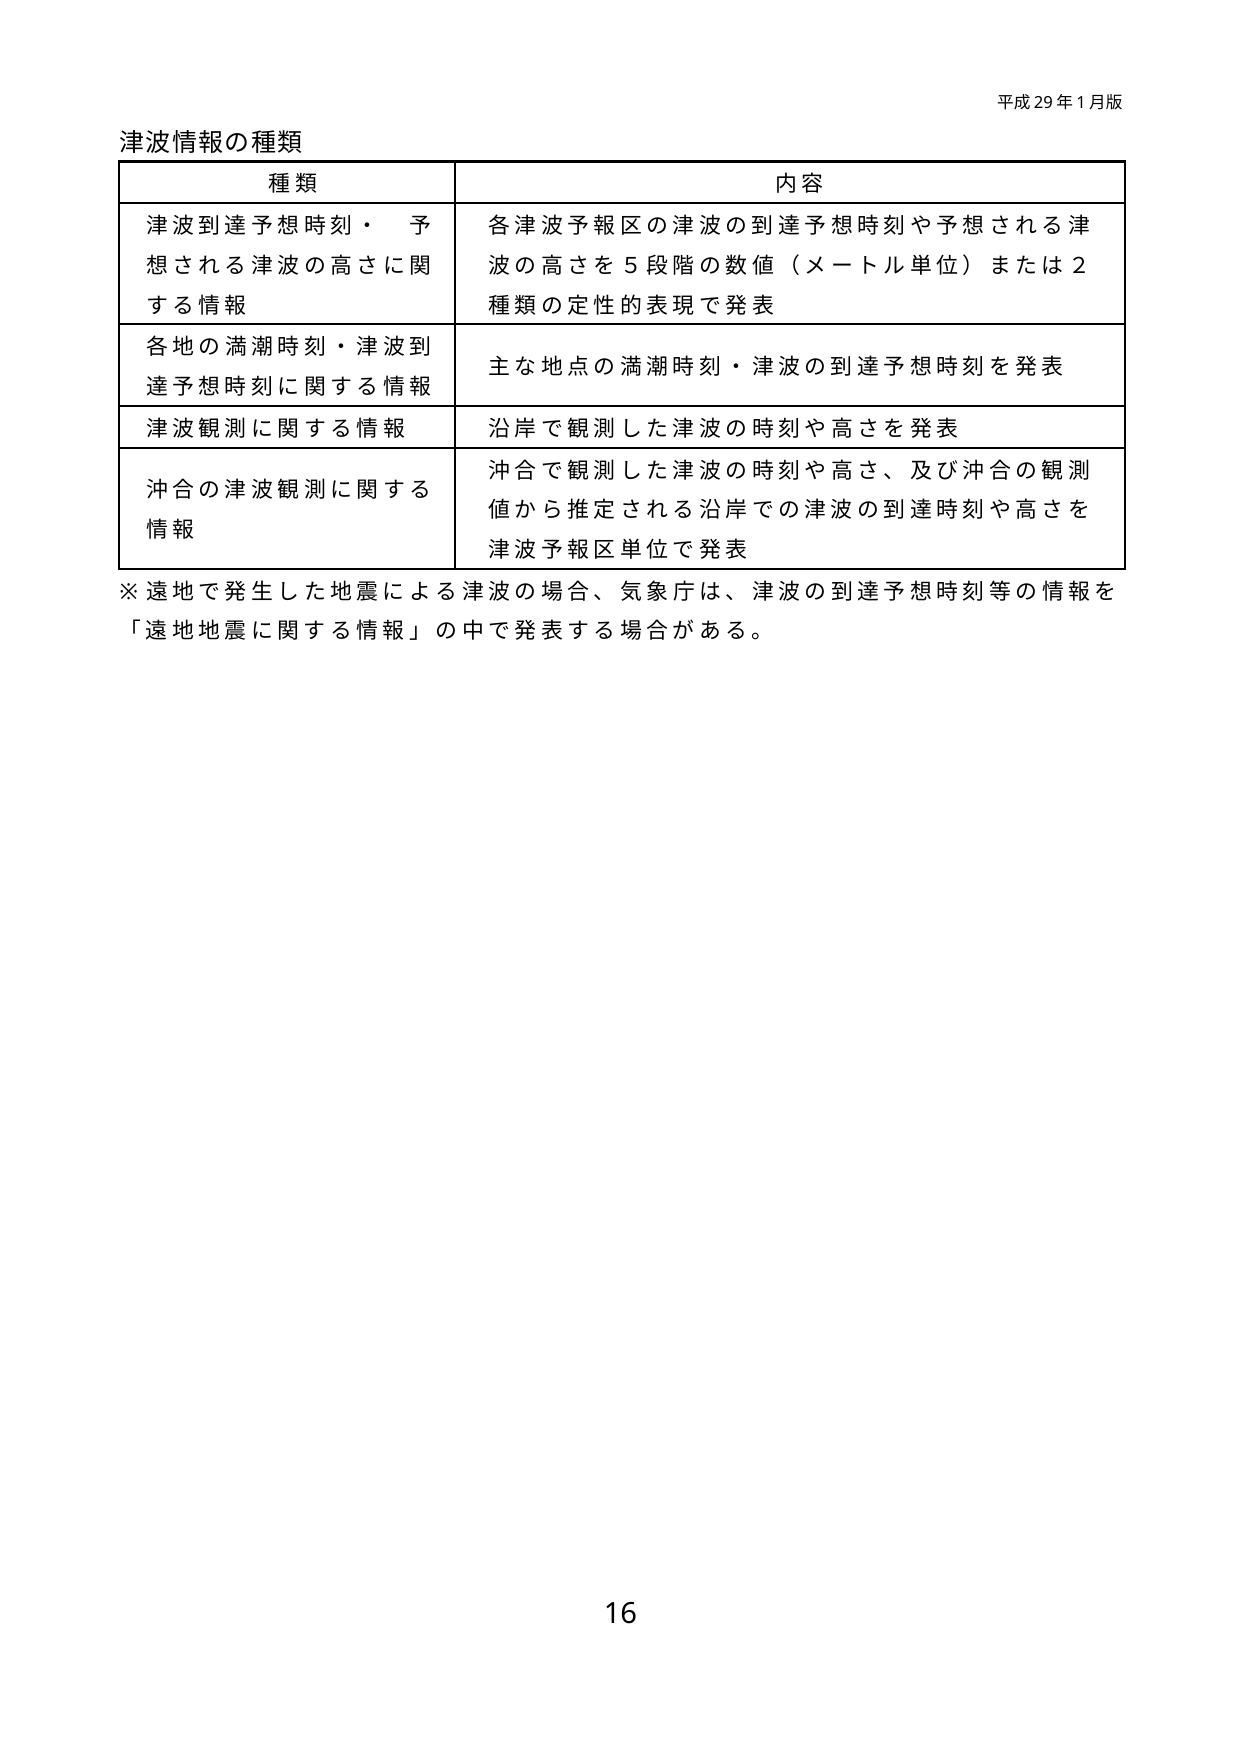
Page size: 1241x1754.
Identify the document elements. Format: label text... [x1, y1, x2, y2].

table_header 内容 [456, 163, 1124, 202]
table_header 種類 [120, 163, 454, 202]
table_cell 沿岸で観測した津波の時刻や高さを発表 [456, 407, 1124, 447]
table_cell 主な地点の満潮時刻・津波の到達予想時刻を発表 [456, 325, 1124, 405]
table_cell 沖合で観測した津波の時刻や高さ、及び沖合の観測値から推定される沿岸での津波の到達時刻や高さを津波予報区単位で発表 [456, 449, 1124, 568]
table_cell 各地の満潮時刻・津波到達予想時刻に関する情報 [120, 325, 454, 405]
table_cell 各津波予報区の津波の到達予想時刻や予想される津波の高さを５段階の数値（メートル単位）または２種類の定性的表現で発表 [456, 204, 1124, 323]
text 津波情報の種類 [119, 121, 1121, 160]
text ※遠地で発生した地震による津波の場合、気象庁は、津波の到達予想時刻等の情報を「遠地地震に関する情報」の中で発表する場合がある。 [119, 570, 1121, 649]
table_cell 津波到達予想時刻・ 予想される津波の高さに関する情報 [120, 204, 454, 323]
table_cell 津波観測に関する情報 [120, 407, 454, 447]
table_cell 沖合の津波観測に関する情報 [120, 449, 454, 568]
